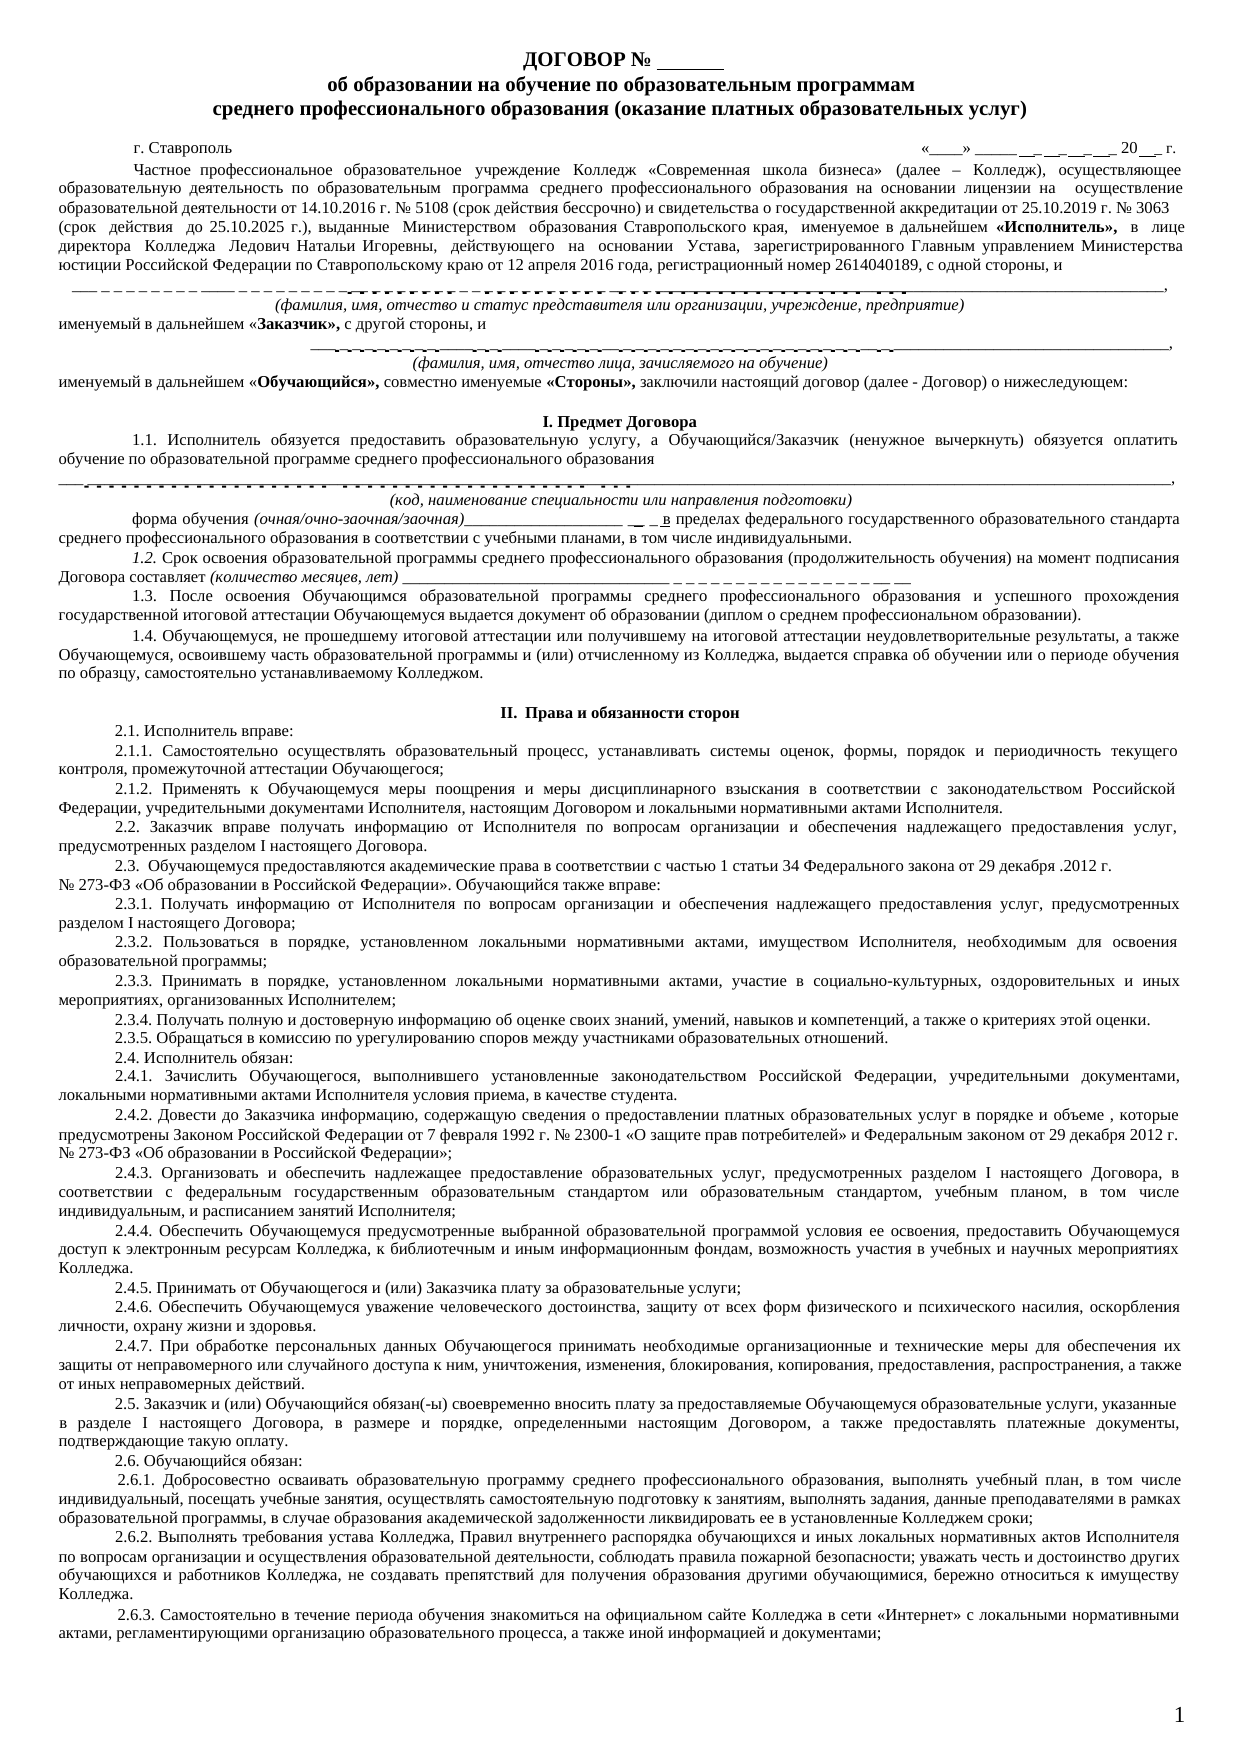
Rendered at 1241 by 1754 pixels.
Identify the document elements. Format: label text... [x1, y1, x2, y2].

text № 273-ФЗ «Об образовании в Российской Федерации». Обучающийся также вправе: [58, 875, 1185, 894]
text 2.3.2. Пользоваться в порядке, установленном локальными нормативными актами, имуществом Исполнителя, необходимым для освоения образовательной программы; [58, 933, 1179, 970]
text 2.6.1. Добросовестно осваивать образовательную программу среднего профессионального образования, выполнять учебный план, в том числе индивидуальный, посещать учебные занятия, осуществлять самостоятельную подготовку к занятиям, выполнять задания, данные преподавателями в рамках образовательной программы, в случае образования академической задолженности ликвидировать ее в установленные Колледжем сроки; [58, 1471, 1183, 1527]
text 2.1. Исполнитель вправе: [114, 722, 1185, 740]
text ___ _ _ _ _ _ _ _ _ ____ _ _ ____ _ _ _ _ _ __ _ _ _ _ _ _ _ _ _ _ _ _ _ _ _ _ _ _ _ __ _ _________________________________, [310, 333, 1185, 352]
text образовательную деятельность по образовательным программа среднего профессионального образования на основании лицензии на осуществление [58, 179, 1185, 197]
text 2.4.5. Принимать от Обучающегося и (или) Заказчика плату за образовательные услуги; [114, 1278, 1185, 1297]
text среднего профессионального образования (оказание платных образовательных услуг) [212, 96, 1185, 120]
text форма обучения (очная/очно-заочная/заочная)___________________ __ _ в пределах федерального государственного образовательного стандарта среднего профессионального образования в соответствии с учебными планами, в том числе индивидуальными. [58, 509, 1181, 547]
list разделе I настоящего Договора, в размере и порядке, определенными настоящим Договором, а также предоставлять платежные документы, подтверждающие такую оплату. [58, 1413, 1181, 1450]
text г. Ставрополь «____» _____ _ _ _ _ 20 _ г. [133, 138, 1185, 157]
text 1.4. Обучающемуся, не прошедшему итоговой аттестации или получившему на итоговой аттестации неудовлетворительные результаты, а также Обучающемуся, освоившему часть образовательной программы и (или) отчисленному из Колледжа, выдается справка об обучении или о периоде обучения по образцу, самостоятельно устанавливаемому Колледжом. [58, 626, 1181, 682]
text 2.3.4. Получать полную и достоверную информацию об оценке своих знаний, умений, навыков и компетенций, а также о критериях этой оценки. [114, 1009, 1185, 1029]
text 2.4.3. Организовать и обеспечить надлежащее предоставление образовательных услуг, предусмотренных разделом I настоящего Договора, в соответствии с федеральным государственным образовательным стандартом или образовательным стандартом, учебным планом, в том числе индивидуальным, и расписанием занятий Исполнителя; [58, 1164, 1181, 1220]
text 2.1.1. Самостоятельно осуществлять образовательный процесс, устанавливать системы оценок, формы, порядок и периодичность текущего контроля, промежуточной аттестации Обучающегося; [58, 741, 1179, 778]
text (фамилия, имя, отчество лица, зачисляемого на обучение) [412, 354, 1185, 373]
text ___ __________________________________________________________________________________________________________________________________, [58, 468, 1185, 487]
list Права и обязанности сторон [500, 702, 1185, 722]
text 2.6.2. Выполнять требования устава Колледжа, Правил внутреннего распорядка обучающихся и иных локальных нормативных актов Исполнителя по вопросам организации и осуществления образовательной деятельности, соблюдать правила пожарной безопасности; уважать честь и достоинство других обучающихся и работников Колледжа, не создавать препятствий для получения образования другими обучающимися, бережно относиться к имуществу Колледжа. [58, 1528, 1181, 1603]
text образовательной деятельности от 14.10.2016 г. № 5108 (срок действия бессрочно) и свидетельства о государственной аккредитации от 25.10.2019 г. № 3063 [58, 197, 1185, 217]
text 2.2. Заказчик вправе получать информацию от Исполнителя по вопросам организации и обеспечения надлежащего предоставления услуг, предусмотренных разделом I настоящего Договора. [58, 818, 1179, 855]
text 1.1. Исполнитель обязуется предоставить образовательную услугу, а Обучающийся/Заказчик (ненужное вычеркнуть) обязуется оплатить обучение по образовательной программе среднего профессионального образования [58, 431, 1179, 468]
text (срок действия до 25.10.2025 г.), выданные Министерством образования Ставропольского края, именуемое в дальнейшем «Исполнитель», в лице директора Колледжа Ледович Натальи Игоревны, действующего на основании Устава, зарегистрированного Главным управлением Министерства юстиции Российской Федерации по Ставропольскому краю от 12 апреля 2016 года, регистрационный номер 2614040189, с одной стороны, и [58, 217, 1185, 274]
text (код, наименование специальности или направления подготовки) [389, 489, 1185, 509]
text об образовании на обучение по образовательным программам [327, 72, 1185, 96]
text 2.5. Заказчик и (или) Обучающийся обязан(-ы) своевременно вносить плату за предоставляемые Обучающемуся образовательные услуги, указанные [114, 1393, 1185, 1413]
text 2.1.2. Применять к Обучающемуся меры поощрения и меры дисциплинарного взыскания в соответствии с законодательством Российской Федерации, учредительными документами Исполнителя, настоящим Договором и локальными нормативными актами Исполнителя. [58, 779, 1177, 817]
text ДОГОВОР № [523, 48, 1185, 70]
text 2.3.1. Получать информацию от Исполнителя по вопросам организации и обеспечения надлежащего предоставления услуг, предусмотренных разделом I настоящего Договора; [58, 894, 1181, 932]
text именуемый в дальнейшем «Обучающийся», совместно именуемые «Стороны», заключили настоящий договор (далее - Договор) о нижеследующем: [58, 373, 1185, 392]
text 2.3.5. Обращаться в комиссию по урегулированию споров между участниками образовательных отношений. [114, 1029, 1185, 1047]
text 2.4.1. Зачислить Обучающегося, выполнившего установленные законодательством Российской Федерации, учредительными документами, локальными нормативными актами Исполнителя условия приема, в качестве студента. [58, 1067, 1181, 1104]
text ___ _ _ _ _ _ _ _ _ ____ _ _ _ _ _ _ _ _ _ __ _ _ _ _ _ _ _ _ _ _ _ _ _ _ _ _ _ _ _ __ _ _ _____________________________________________________________, [58, 275, 1181, 294]
text 2.4.7. При обработке персональных данных Обучающегося принимать необходимые организационные и технические меры для обеспечения их защиты от неправомерного или случайного доступа к ним, уничтожения, изменения, блокирования, копирования, предоставления, распространения, а также от иных неправомерных действий. [58, 1336, 1183, 1393]
text 2.4.2. Довести до Заказчика информацию, содержащую сведения о предоставлении платных образовательных услуг в порядке и объеме , которые предусмотрены Законом Российской Федерации от 7 февраля 1992 г. № 2300-1 «О защите прав потребителей» и Федеральным законом от 29 декабря 2012 г. № 273-ФЗ «Об образовании в Российской Федерации»; [58, 1106, 1181, 1162]
text (фамилия, имя, отчество и статус представителя или организации, учреждение, предприятие) именуемый в дальнейшем «Заказчик», с другой стороны, и [58, 296, 966, 333]
text 2.4.4. Обеспечить Обучающемуся предусмотренные выбранной образовательной программой условия ее освоения, предоставить Обучающемуся доступ к электронным ресурсам Колледжа, к библиотечным и иным информационным фондам, возможность участия в учебных и научных мероприятиях Колледжа. [58, 1221, 1181, 1277]
text 1.2. Срок освоения образовательной программы среднего профессионального образования (продолжительность обучения) на момент подписания Договора составляет (количество месяцев, лет) ________________________________ _ _ _ _ _ _ _ _ _ _ _ _ _ _ _ _ __ __ [58, 549, 1181, 586]
text 2.6.3. Самостоятельно в течение периода обучения знакомиться на официальном сайте Колледжа в сети «Интернет» с локальными нормативными актами, регламентирующими организацию образовательного процесса, а также иной информацией и документами; [58, 1605, 1181, 1642]
text I. Предмет Договора [58, 412, 1181, 431]
text 2.3. Обучающемуся предоставляются академические права в соответствии с частью 1 статьи 34 Федерального закона от 29 декабря .2012 г. [114, 856, 1185, 875]
text Частное профессиональное образовательное учреждение Колледж «Современная школа бизнеса» (далее – Колледж), осуществляющее [133, 159, 1185, 179]
text 2.4.6. Обеспечить Обучающемуся уважение человеческого достоинства, защиту от всех форм физического и психического насилия, оскорбления личности, охрану жизни и здоровья. [58, 1297, 1181, 1335]
text 1.3. После освоения Обучающимся образовательной программы среднего профессионального образования и успешного прохождения государственной итоговой аттестации Обучающемуся выдается документ об образовании (диплом о среднем профессиональном образовании). [58, 586, 1181, 624]
text 2.4. Исполнитель обязан: [114, 1047, 1185, 1067]
text 2.6. Обучающийся обязан: [114, 1451, 1185, 1470]
text 2.3.3. Принимать в порядке, установленном локальными нормативными актами, участие в социально-культурных, оздоровительных и иных мероприятиях, организованных Исполнителем; [58, 971, 1181, 1009]
